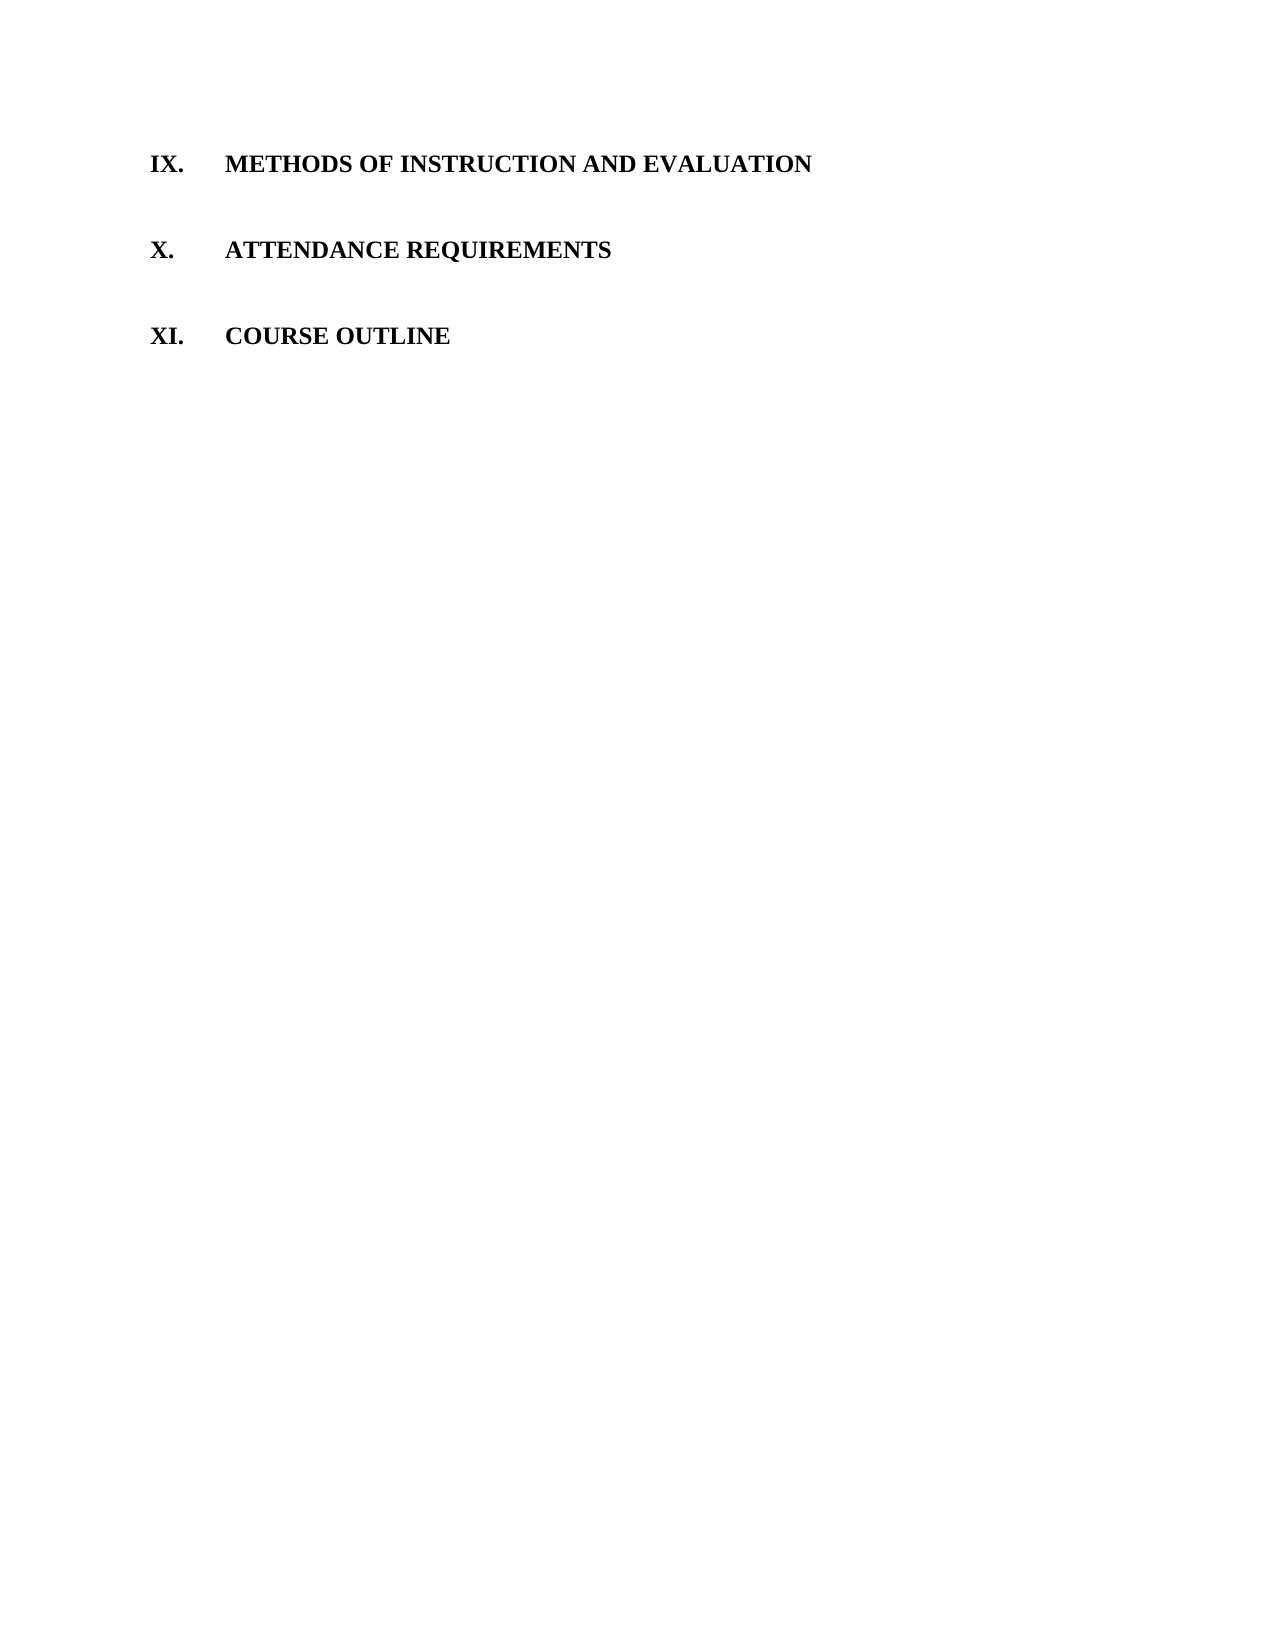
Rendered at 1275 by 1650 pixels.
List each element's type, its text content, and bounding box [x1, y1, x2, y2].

subtitle ATTENDANCE REQUIREMENTS [150, 235, 1125, 264]
subtitle METHODS OF INSTRUCTION AND EVALUATION [150, 149, 1125, 177]
subtitle COURSE OUTLINE [150, 321, 1125, 350]
